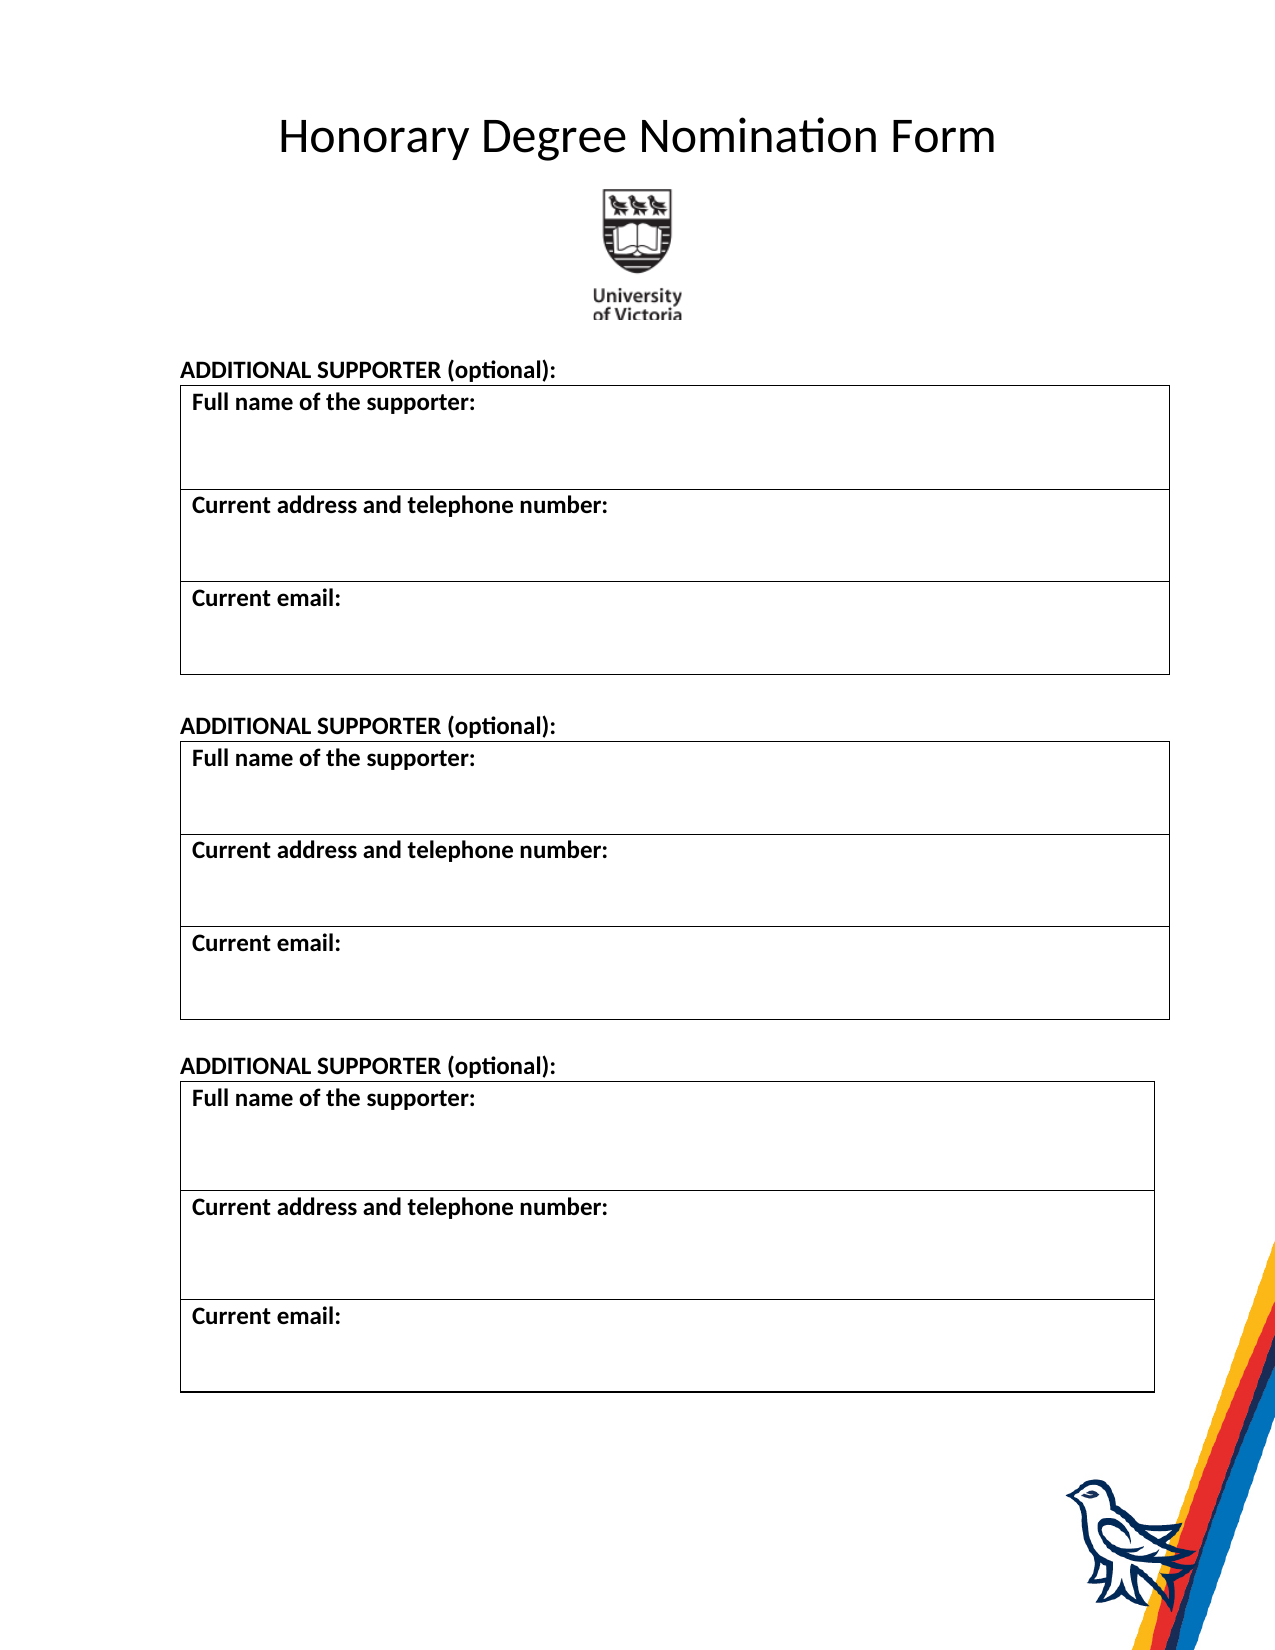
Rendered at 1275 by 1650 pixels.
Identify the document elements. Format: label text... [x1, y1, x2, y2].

text ADDITIONAL SUPPORTER (optional): [180, 1050, 1125, 1081]
table_cell Current email: [181, 582, 1169, 674]
table_cell Current email: [181, 1300, 1154, 1391]
table_cell Current address and telephone number: [181, 490, 1169, 581]
text ADDITIONAL SUPPORTER (optional): [180, 354, 1125, 385]
table_cell Current email: [181, 927, 1169, 1019]
table_header Full name of the supporter: [181, 742, 1169, 833]
table_header Full name of the supporter: [181, 386, 1169, 488]
picture [1029, 1201, 1275, 1650]
table_cell Current address and telephone number: [181, 835, 1169, 926]
table_header Full name of the supporter: [181, 1082, 1154, 1190]
text Honorary Degree Nomination Form [121, 104, 1154, 165]
text ADDITIONAL SUPPORTER (optional): [180, 710, 1125, 741]
table_cell Current address and telephone number: [181, 1191, 1154, 1299]
